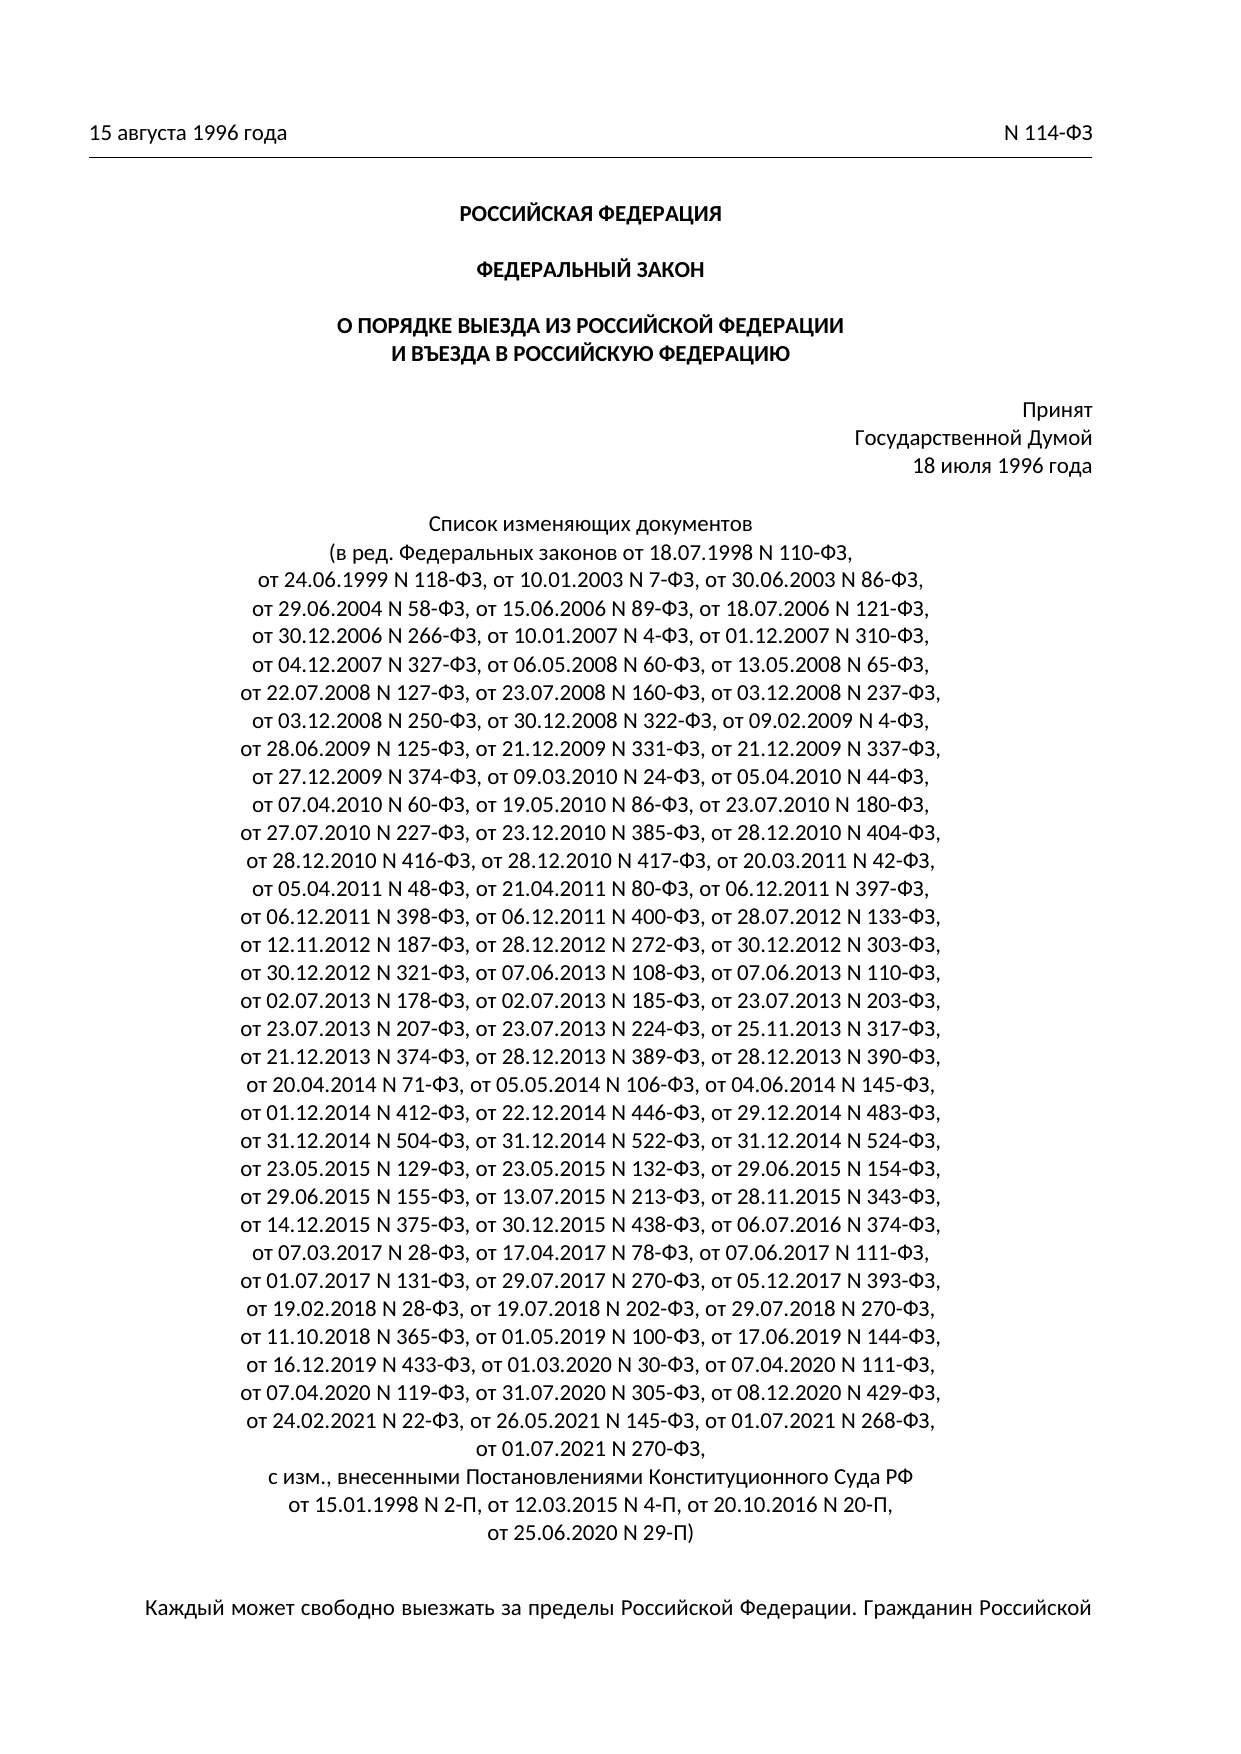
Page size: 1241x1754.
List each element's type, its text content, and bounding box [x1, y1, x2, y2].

text от 01.12.2014 N 412-ФЗ, от 22.12.2014 N 446-ФЗ, от 29.12.2014 N 483-ФЗ, [89, 1098, 1092, 1126]
text от 21.12.2013 N 374-ФЗ, от 28.12.2013 N 389-ФЗ, от 28.12.2013 N 390-ФЗ, [89, 1042, 1092, 1070]
text (в ред. Федеральных законов от 18.07.1998 N 110-ФЗ, [89, 538, 1092, 566]
text от 05.04.2011 N 48-ФЗ, от 21.04.2011 N 80-ФЗ, от 06.12.2011 N 397-ФЗ, [89, 874, 1092, 902]
text 18 июля 1996 года [89, 451, 1092, 479]
text от 03.12.2008 N 250-ФЗ, от 30.12.2008 N 322-ФЗ, от 09.02.2009 N 4-ФЗ, [89, 706, 1092, 734]
text от 30.12.2012 N 321-ФЗ, от 07.06.2013 N 108-ФЗ, от 07.06.2013 N 110-ФЗ, [89, 958, 1092, 986]
text от 28.12.2010 N 416-ФЗ, от 28.12.2010 N 417-ФЗ, от 20.03.2011 N 42-ФЗ, [89, 846, 1092, 874]
text от 20.04.2014 N 71-ФЗ, от 05.05.2014 N 106-ФЗ, от 04.06.2014 N 145-ФЗ, [89, 1070, 1092, 1098]
text с изм., внесенными Постановлениями Конституционного Суда РФ [89, 1462, 1092, 1490]
text Принят [89, 395, 1092, 423]
text от 27.12.2009 N 374-ФЗ, от 09.03.2010 N 24-ФЗ, от 05.04.2010 N 44-ФЗ, [89, 762, 1092, 790]
text от 07.04.2020 N 119-ФЗ, от 31.07.2020 N 305-ФЗ, от 08.12.2020 N 429-ФЗ, [89, 1378, 1092, 1406]
text от 28.06.2009 N 125-ФЗ, от 21.12.2009 N 331-ФЗ, от 21.12.2009 N 337-ФЗ, [89, 734, 1092, 762]
text от 31.12.2014 N 504-ФЗ, от 31.12.2014 N 522-ФЗ, от 31.12.2014 N 524-ФЗ, [89, 1126, 1092, 1154]
text от 24.06.1999 N 118-ФЗ, от 10.01.2003 N 7-ФЗ, от 30.06.2003 N 86-ФЗ, [89, 566, 1092, 594]
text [89, 1593, 1092, 1621]
text от 16.12.2019 N 433-ФЗ, от 01.03.2020 N 30-ФЗ, от 07.04.2020 N 111-ФЗ, [89, 1350, 1092, 1378]
text от 14.12.2015 N 375-ФЗ, от 30.12.2015 N 438-ФЗ, от 06.07.2016 N 374-ФЗ, [89, 1210, 1092, 1238]
text от 02.07.2013 N 178-ФЗ, от 02.07.2013 N 185-ФЗ, от 23.07.2013 N 203-ФЗ, [89, 986, 1092, 1014]
text от 06.12.2011 N 398-ФЗ, от 06.12.2011 N 400-ФЗ, от 28.07.2012 N 133-ФЗ, [89, 902, 1092, 930]
text от 23.05.2015 N 129-ФЗ, от 23.05.2015 N 132-ФЗ, от 29.06.2015 N 154-ФЗ, [89, 1154, 1092, 1182]
text от 24.02.2021 N 22-ФЗ, от 26.05.2021 N 145-ФЗ, от 01.07.2021 N 268-ФЗ, [89, 1406, 1092, 1434]
title РОССИЙСКАЯ ФЕДЕРАЦИЯ [89, 199, 1092, 227]
text Государственной Думой [89, 423, 1092, 451]
text от 07.04.2010 N 60-ФЗ, от 19.05.2010 N 86-ФЗ, от 23.07.2010 N 180-ФЗ, [89, 790, 1092, 818]
text от 11.10.2018 N 365-ФЗ, от 01.05.2019 N 100-ФЗ, от 17.06.2019 N 144-ФЗ, [89, 1322, 1092, 1350]
text от 19.02.2018 N 28-ФЗ, от 19.07.2018 N 202-ФЗ, от 29.07.2018 N 270-ФЗ, [89, 1294, 1092, 1322]
text Список изменяющих документов [89, 509, 1092, 538]
text от 27.07.2010 N 227-ФЗ, от 23.12.2010 N 385-ФЗ, от 28.12.2010 N 404-ФЗ, [89, 818, 1092, 846]
text от 04.12.2007 N 327-ФЗ, от 06.05.2008 N 60-ФЗ, от 13.05.2008 N 65-ФЗ, [89, 650, 1092, 678]
text от 25.06.2020 N 29-П) [89, 1518, 1092, 1546]
text от 23.07.2013 N 207-ФЗ, от 23.07.2013 N 224-ФЗ, от 25.11.2013 N 317-ФЗ, [89, 1014, 1092, 1042]
text от 30.12.2006 N 266-ФЗ, от 10.01.2007 N 4-ФЗ, от 01.12.2007 N 310-ФЗ, [89, 622, 1092, 650]
text от 22.07.2008 N 127-ФЗ, от 23.07.2008 N 160-ФЗ, от 03.12.2008 N 237-ФЗ, [89, 678, 1092, 706]
text от 01.07.2021 N 270-ФЗ, [89, 1434, 1092, 1462]
title И ВЪЕЗДА В РОССИЙСКУЮ ФЕДЕРАЦИЮ [89, 339, 1092, 367]
text от 15.01.1998 N 2-П, от 12.03.2015 N 4-П, от 20.10.2016 N 20-П, [89, 1490, 1092, 1518]
text от 01.07.2017 N 131-ФЗ, от 29.07.2017 N 270-ФЗ, от 05.12.2017 N 393-ФЗ, [89, 1266, 1092, 1294]
title ФЕДЕРАЛЬНЫЙ ЗАКОН [89, 255, 1092, 283]
table_header 15 августа 1996 года [89, 118, 591, 146]
text от 29.06.2015 N 155-ФЗ, от 13.07.2015 N 213-ФЗ, от 28.11.2015 N 343-ФЗ, [89, 1182, 1092, 1210]
text от 12.11.2012 N 187-ФЗ, от 28.12.2012 N 272-ФЗ, от 30.12.2012 N 303-ФЗ, [89, 930, 1092, 958]
text от 07.03.2017 N 28-ФЗ, от 17.04.2017 N 78-ФЗ, от 07.06.2017 N 111-ФЗ, [89, 1238, 1092, 1266]
title О ПОРЯДКЕ ВЫЕЗДА ИЗ РОССИЙСКОЙ ФЕДЕРАЦИИ [89, 311, 1092, 339]
table_header N 114-ФЗ [591, 118, 1092, 146]
text от 29.06.2004 N 58-ФЗ, от 15.06.2006 N 89-ФЗ, от 18.07.2006 N 121-ФЗ, [89, 594, 1092, 622]
